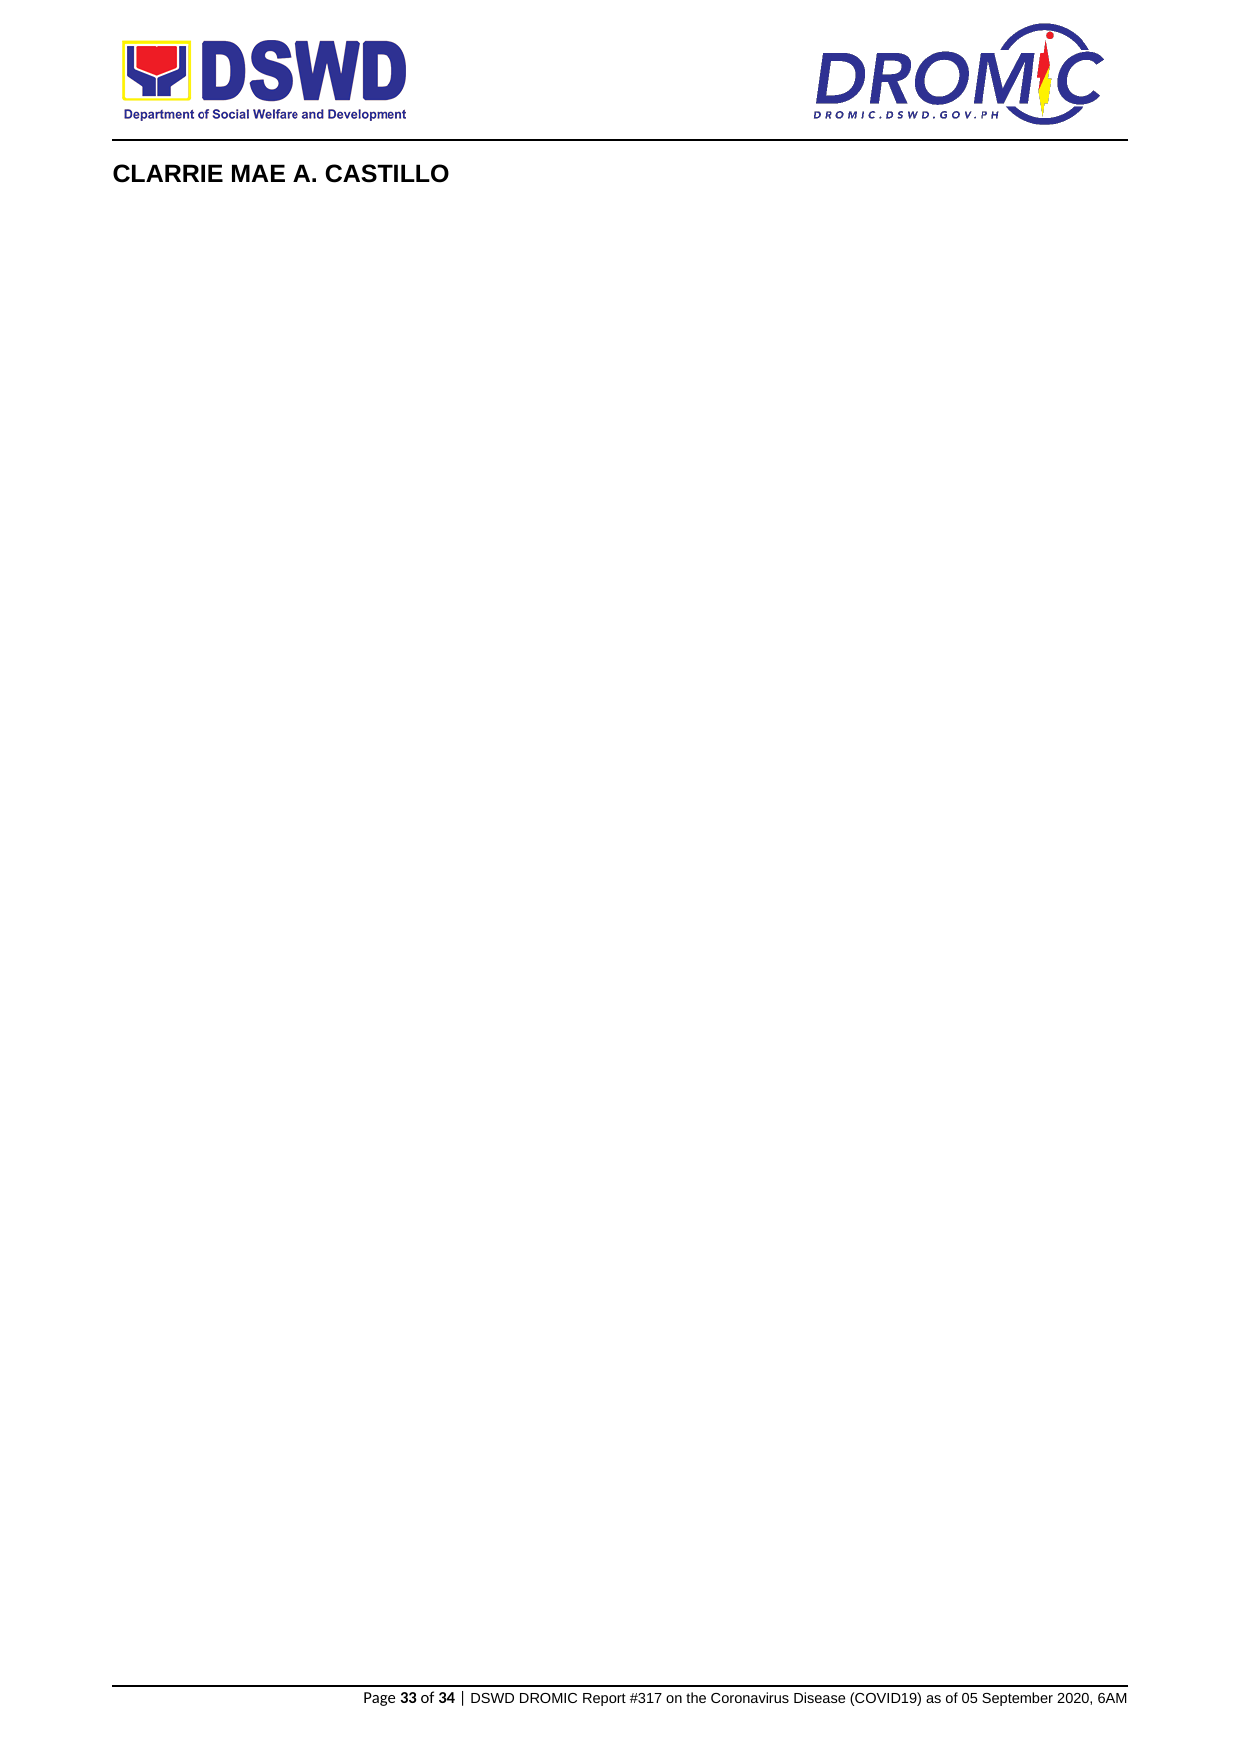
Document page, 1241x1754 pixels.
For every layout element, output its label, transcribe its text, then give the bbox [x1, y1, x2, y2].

text CLARRIE MAE A. CASTILLO [112, 159, 1128, 187]
picture [112, 37, 416, 125]
picture [781, 23, 1133, 125]
